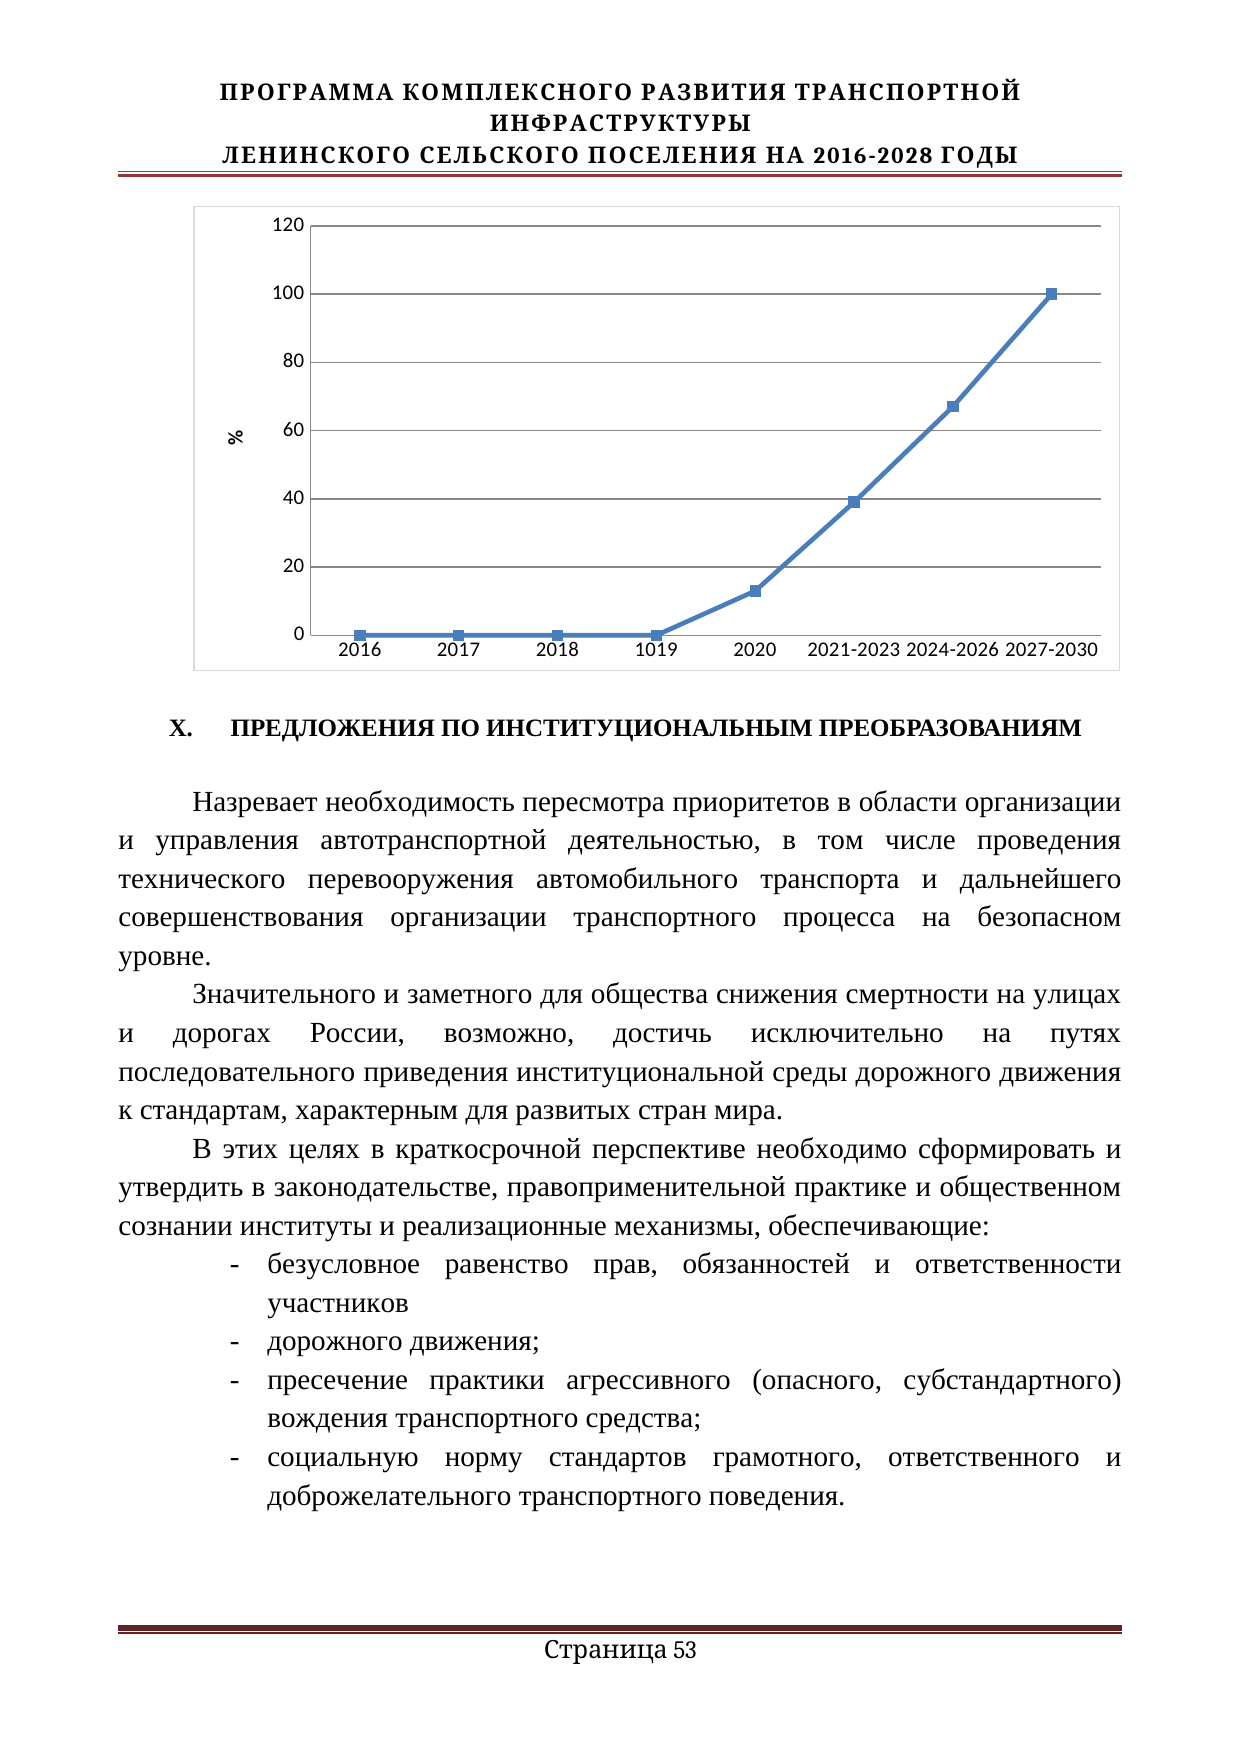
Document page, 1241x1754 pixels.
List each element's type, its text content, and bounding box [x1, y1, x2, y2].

list социальную норму стандартов грамотного, ответственного и доброжелательного транспортного поведения. [229, 1439, 1122, 1511]
text В этих целях в краткосрочной перспективе необходимо сформировать и утвердить в законодательстве, правоприменительной практике и общественном сознании институты и реализационные механизмы, обеспечивающие: [118, 1131, 1122, 1241]
subtitle ПРЕДЛОЖЕНИЯ ПО ИНСТИТУЦИОНАЛЬНЫМ ПРЕОБРАЗОВАНИЯМ [193, 713, 1122, 742]
list дорожного движения; [229, 1323, 1122, 1357]
list пресечение практики агрессивного (опасного, субстандартного) вождения транспортного средства; [229, 1362, 1122, 1434]
text Назревает необходимость пересмотра приоритетов в области организации и управления автотранспортной деятельностью, в том числе проведения технического перевооружения автомобильного транспорта и дальнейшего совершенствования организации транспортного процесса на безопасном уровне. [118, 784, 1122, 972]
list безусловное равенство прав, обязанностей и ответственности участников [229, 1246, 1122, 1318]
text Значительного и заметного для общества снижения смертности на улицах и дорогах России, возможно, достичь исключительно на путях последовательного приведения институциональной среды дорожного движения к стандартам, характерным для развитых стран мира. [118, 977, 1122, 1126]
